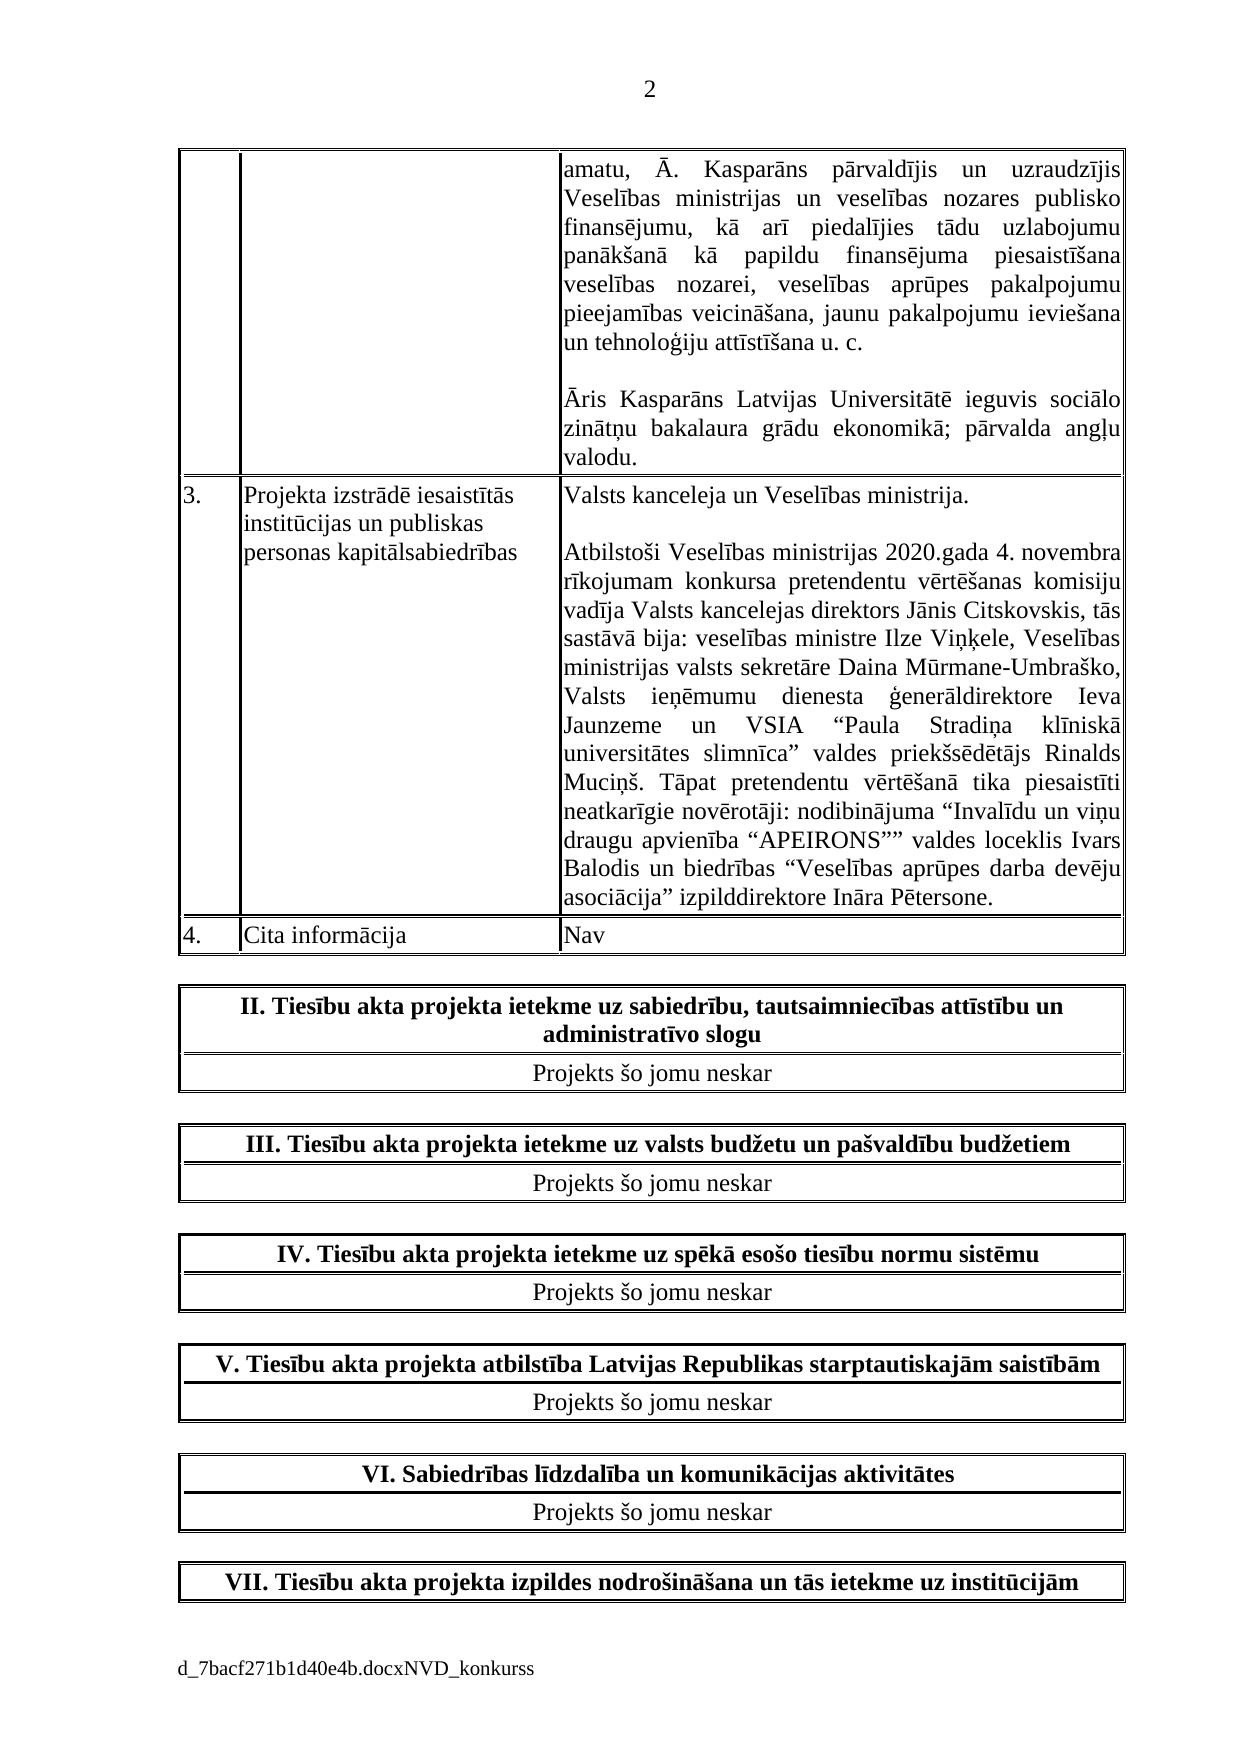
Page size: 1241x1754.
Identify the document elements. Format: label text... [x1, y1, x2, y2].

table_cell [560, 151, 1123, 473]
table_cell Projekts šo jomu neskar [181, 1051, 1123, 1089]
table_cell 4. [181, 914, 240, 952]
table_cell Cita informācija [240, 918, 560, 952]
table_header III. Tiesību akta projekta ietekme uz valsts budžetu un pašvaldību budžetiem [181, 1127, 1123, 1161]
table_header V. Tiesību akta projekta atbilstība Latvijas Republikas starptautiskajām saistībām [181, 1346, 1123, 1381]
table_header II. Tiesību akta projekta ietekme uz sabiedrību, tautsaimniecības attīstību un administratīvo slogu [181, 988, 1123, 1051]
table_cell Projekts šo jomu neskar [181, 1491, 1123, 1529]
table_cell 2. [180, 149, 240, 473]
table_cell Projekts šo jomu neskar [181, 1381, 1123, 1419]
table_cell Projekts šo jomu neskar [181, 1271, 1123, 1309]
table_header IV. Tiesību akta projekta ietekme uz spēkā esošo tiesību normu sistēmu [181, 1236, 1123, 1271]
table_cell Projekta izstrādē iesaistītās institūcijas un publiskas personas kapitālsabiedrības [242, 477, 559, 914]
table_header VI. Sabiedrības līdzdalība un komunikācijas aktivitātes [181, 1456, 1123, 1491]
table_cell 3. [181, 474, 239, 914]
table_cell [240, 149, 560, 473]
table_header VII. Tiesību akta projekta izpildes nodrošināšana un tās ietekme uz institūcijām [181, 1565, 1123, 1599]
table_cell Projekts šo jomu neskar [181, 1161, 1123, 1199]
table_cell Valsts kanceleja un Veselības ministrija. Atbilstoši Veselības ministrijas 2020.gada 4. novembra rīkojumam konkursa pretendentu vērtēšanas komisiju vadīja Valsts kancelejas direktors Jānis Citskovskis, tās sastāvā bija: veselības ministre Ilze Viņķele, Veselības ministrijas valsts sekretāre Daina Mūrmane-Umbraško, Valsts ieņēmumu dienesta ģenerāldirektore Ieva Jaunzeme un VSIA “Paula Stradiņa klīniskā universitātes slimnīca” valdes priekšsēdētājs Rinalds Muciņš. Tāpat pretendentu vērtēšanā tika piesaistīti neatkarīgie novērotāji: nodibinājuma “Invalīdu un viņu draugu apvienība “APEIRONS”” valdes loceklis Ivars Balodis un biedrības “Veselības aprūpes darba devēju asociācija” izpilddirektore Ināra Pētersone. [562, 474, 1123, 914]
table_cell Nav [560, 914, 1123, 952]
